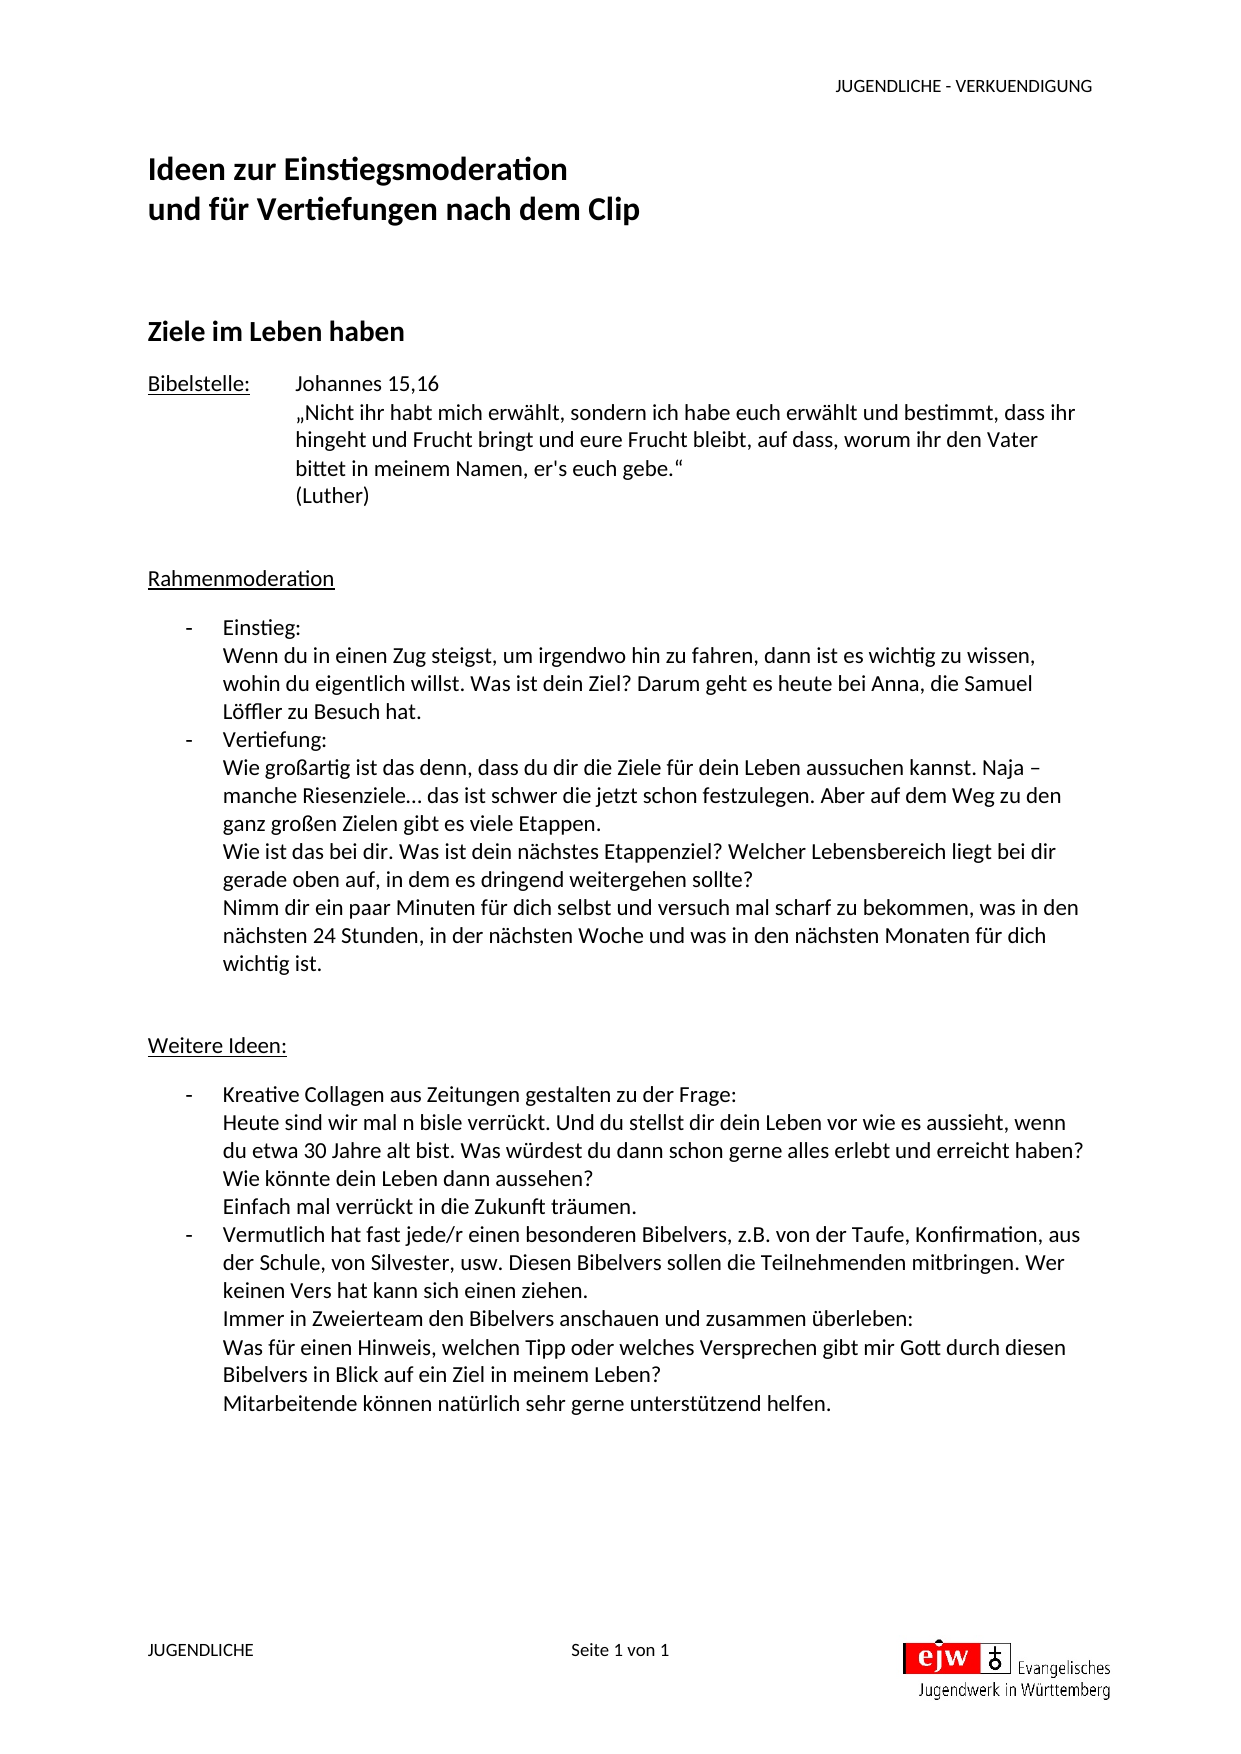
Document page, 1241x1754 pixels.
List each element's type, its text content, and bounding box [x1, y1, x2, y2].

list Heute sind wir mal n bisle verrückt. Und du stellst dir dein Leben vor wie es aussieht, wenn du etwa 30 Jahre alt bist. Was würdest du dann schon gerne alles erlebt und erreicht haben? Wie könnte dein Leben dann aussehen? [223, 1108, 1093, 1192]
text Rahmenmoderation [148, 564, 1093, 592]
picture [896, 1635, 1114, 1703]
text Bibelstelle: Johannes 15,16 „Nicht ihr habt mich erwählt, sondern ich habe euch erwählt und bestimmt, dass ihr hingeht und Frucht bringt und eure Frucht bleibt, auf dass, worum ihr den Vater bittet in meinem Namen, er's euch gebe.“ (Luther) [148, 369, 1093, 510]
list Einstieg: Wenn du in einen Zug steigst, um irgendwo hin zu fahren, dann ist es wichtig zu wissen, wohin du eigentlich willst. Was ist dein Ziel? Darum geht es heute bei Anna, die Samuel Löffler zu Besuch hat. [185, 613, 1093, 725]
text Weitere Ideen: [148, 1032, 1093, 1059]
text und für Vertiefungen nach dem Clip [148, 188, 1093, 229]
list Einfach mal verrückt in die Zukunft träumen. [223, 1192, 1093, 1221]
list Kreative Collagen aus Zeitungen gestalten zu der Frage: [185, 1080, 1093, 1108]
text Ziele im Leben haben [148, 313, 1093, 349]
list Vertiefung: Wie großartig ist das denn, dass du dir die Ziele für dein Leben aussuchen kannst. Naja – manche Riesenziele… das ist schwer die jetzt schon festzulegen. Aber auf dem Weg zu den ganz großen Zielen gibt es viele Etappen. Wie ist das bei dir. Was ist dein nächstes Etappenziel? Welcher Lebensbereich liegt bei dir gerade oben auf, in dem es dringend weitergehen sollte? Nimm dir ein paar Minuten für dich selbst und versuch mal scharf zu bekommen, was in den nächsten 24 Stunden, in der nächsten Woche und was in den nächsten Monaten für dich wichtig ist. [185, 725, 1093, 977]
text Ideen zur Einstiegsmoderation [148, 148, 1093, 188]
list Vermutlich hat fast jede/r einen besonderen Bibelvers, z.B. von der Taufe, Konfirmation, aus der Schule, von Silvester, usw. Diesen Bibelvers sollen die Teilnehmenden mitbringen. Wer keinen Vers hat kann sich einen ziehen. Immer in Zweierteam den Bibelvers anschauen und zusammen überleben: Was für einen Hinweis, welchen Tipp oder welches Versprechen gibt mir Gott durch diesen Bibelvers in Blick auf ein Ziel in meinem Leben? Mitarbeitende können natürlich sehr gerne unterstützend helfen. [185, 1221, 1093, 1417]
